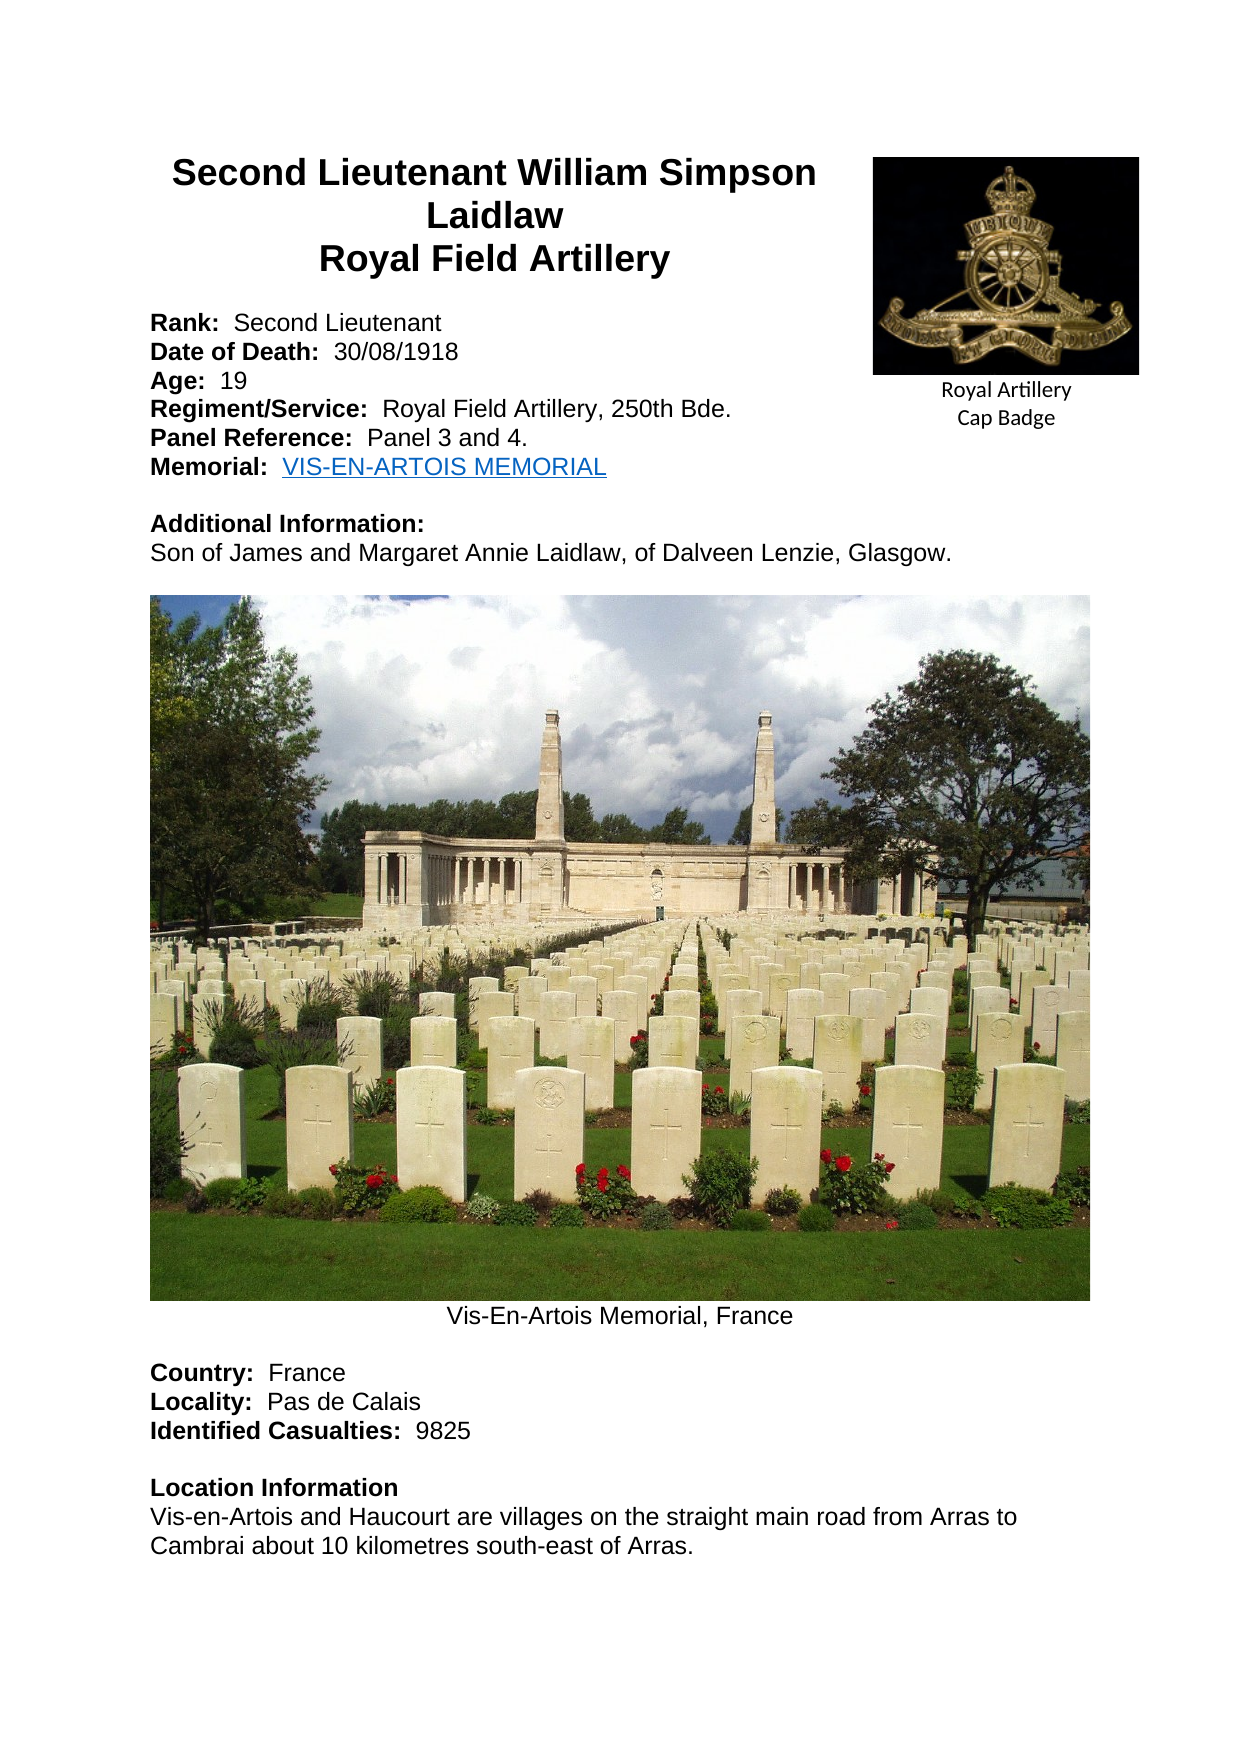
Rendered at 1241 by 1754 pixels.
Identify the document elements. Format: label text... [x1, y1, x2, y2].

text Date of Death: 30/08/1918 [150, 337, 857, 366]
text Location Information [150, 1473, 1090, 1502]
text Royal Field Artillery [150, 236, 857, 279]
text Age: 19 [150, 366, 857, 394]
text Vis-En-Artois Memorial, France [150, 1301, 1090, 1329]
text Second Lieutenant William Simpson Laidlaw [150, 150, 857, 236]
text Memorial: VIS-EN-ARTOIS MEMORIAL [150, 452, 1090, 481]
text Son of James and Margaret Annie Laidlaw, of Dalveen Lenzie, Glasgow. [150, 538, 1090, 567]
picture [872, 157, 1140, 375]
picture [150, 595, 1091, 1301]
text Locality: Pas de Calais [150, 1387, 1090, 1416]
text Country: France [150, 1358, 1090, 1387]
text Panel Reference: Panel 3 and 4. [150, 423, 1090, 452]
text Identified Casualties: 9825 [150, 1416, 1090, 1444]
text Regiment/Service: Royal Field Artillery, 250th Bde. [150, 394, 857, 423]
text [150, 1502, 1090, 1588]
text Additional Information: [150, 509, 1090, 538]
text Rank: Second Lieutenant [150, 308, 857, 337]
